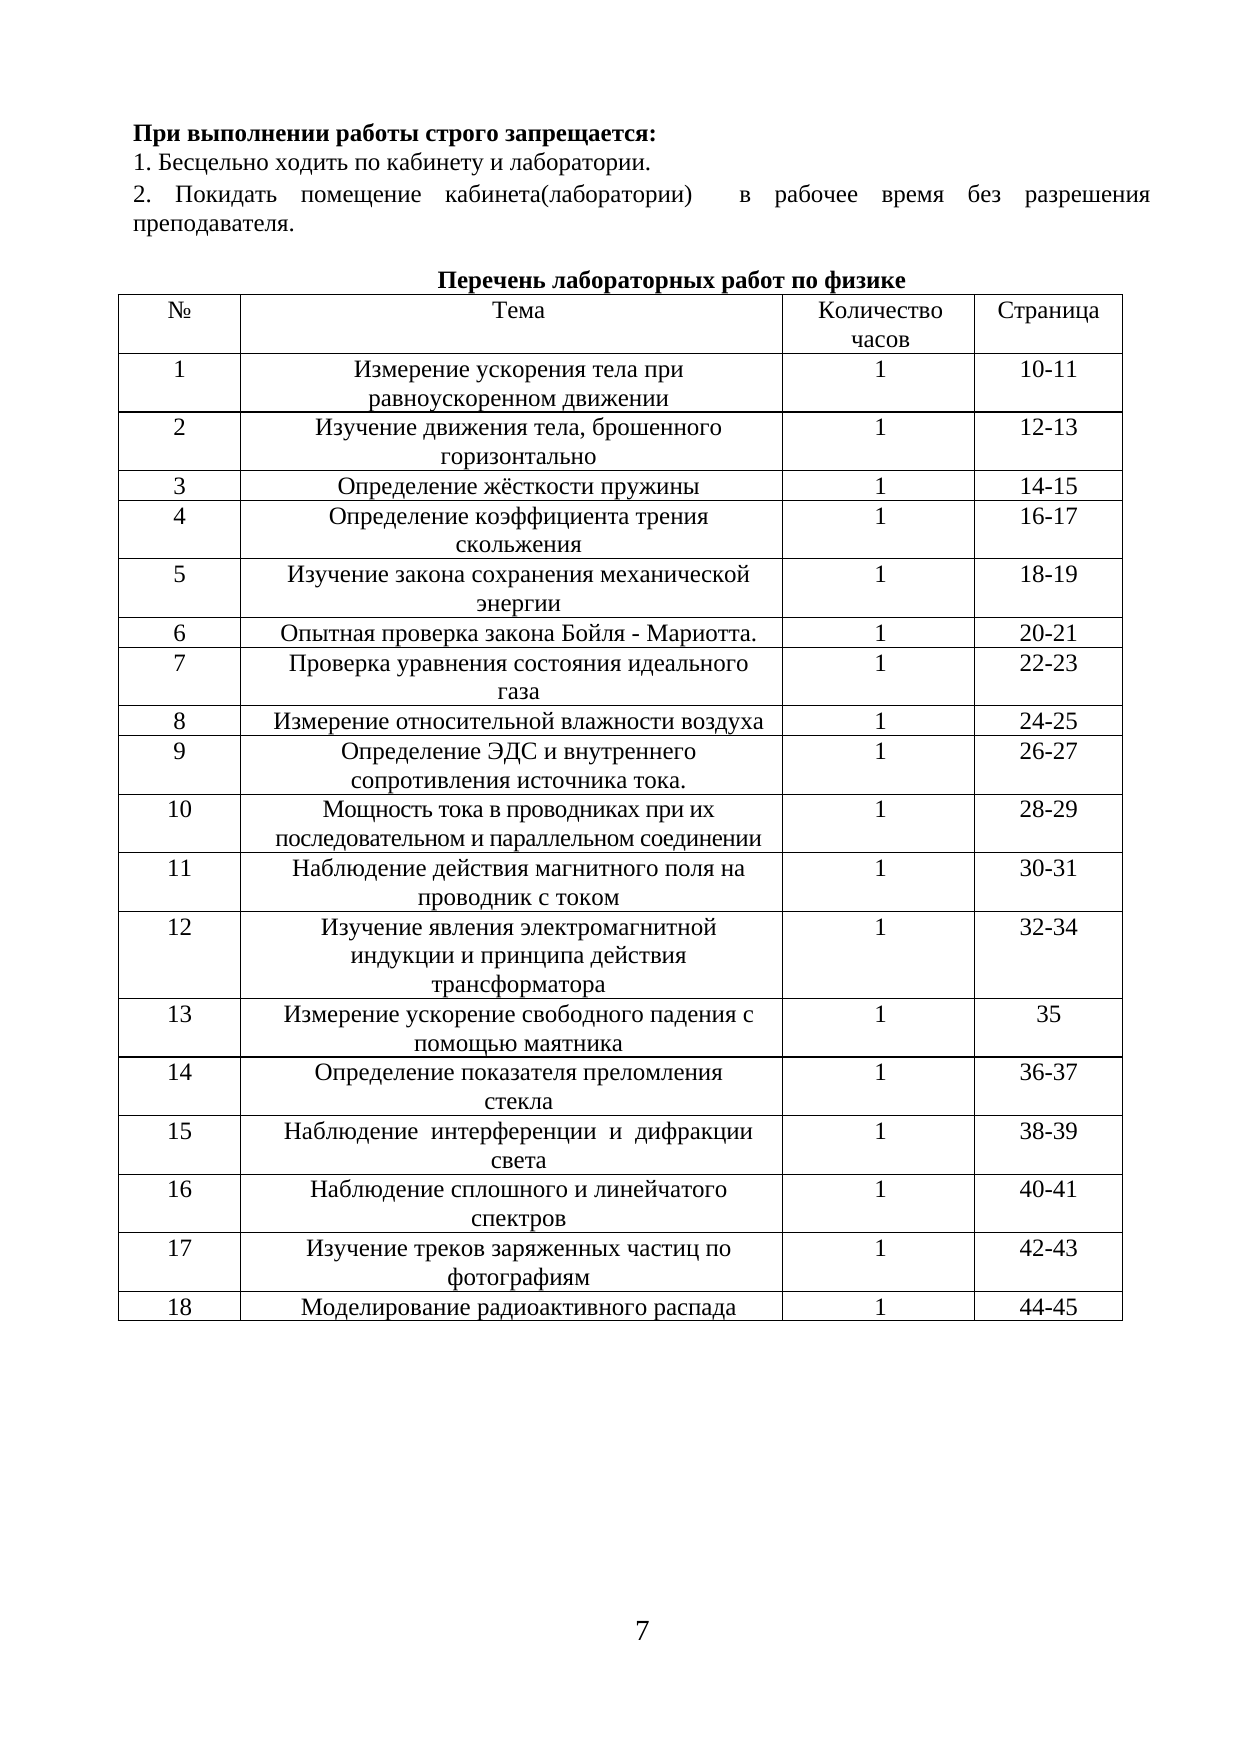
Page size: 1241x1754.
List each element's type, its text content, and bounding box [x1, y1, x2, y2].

table_cell 1 [783, 1116, 974, 1173]
table_cell 16 [119, 1175, 240, 1232]
table_cell 35 [975, 999, 1122, 1056]
table_cell 5 [119, 559, 240, 617]
table_cell 1 [783, 999, 974, 1056]
table_cell Изучение явления электромагнитной индукции и принципа действия трансформатора [241, 912, 782, 998]
table_cell Изучение движения тела, брошенного горизонтально [241, 413, 782, 470]
table_cell 30-31 [975, 853, 1122, 911]
table_cell 14-15 [975, 471, 1122, 500]
table_cell 17 [119, 1233, 240, 1291]
table_cell Моделирование радиоактивного распада [241, 1292, 782, 1320]
table_cell Мощность тока в проводниках при их последовательном и параллельном соединении [241, 795, 782, 852]
table_cell Наблюдение действия магнитного поля на проводник с током [241, 853, 782, 911]
table_cell 6 [119, 618, 240, 647]
table_cell 1 [783, 795, 974, 852]
table_cell 1 [783, 853, 974, 911]
table_cell Проверка уравнения состояния идеального газа [241, 648, 782, 705]
table_cell Определение ЭДС и внутреннего сопротивления источника тока. [241, 736, 782, 793]
table_cell 38-39 [975, 1116, 1122, 1173]
table_cell 1 [783, 736, 974, 793]
table_cell Измерение ускорение свободного падения с помощью маятника [241, 999, 782, 1056]
table_cell 8 [119, 706, 240, 735]
table_cell Изучение треков заряженных частиц по фотографиям [241, 1233, 782, 1291]
table_cell 10 [119, 795, 240, 852]
table_cell 42-43 [975, 1233, 1122, 1291]
table_cell 14 [119, 1058, 240, 1115]
table_cell 1 [783, 1292, 974, 1320]
table_header Страница [975, 295, 1122, 353]
table_cell 13 [119, 999, 240, 1056]
table_cell Наблюдение сплошного и линейчатого спектров [241, 1175, 782, 1232]
table_cell 1 [783, 912, 974, 998]
table_cell 1 [783, 1058, 974, 1115]
table_cell 18-19 [975, 559, 1122, 617]
table_cell 20-21 [975, 618, 1122, 647]
table_cell 18 [119, 1292, 240, 1320]
table_cell 36-37 [975, 1058, 1122, 1115]
table_cell Определение показателя преломления стекла [241, 1058, 782, 1115]
table_cell 1 [783, 648, 974, 705]
table_cell 16-17 [975, 501, 1122, 558]
table_cell 1 [783, 354, 974, 411]
text При выполнении работы строго запрещается: [133, 118, 1152, 147]
table_cell 10-11 [975, 354, 1122, 411]
table_cell 44-45 [975, 1292, 1122, 1320]
table_cell 4 [119, 501, 240, 558]
table_cell 1 [783, 559, 974, 617]
table_cell 40-41 [975, 1175, 1122, 1232]
text 1. Бесцельно ходить по кабинету и лаборатории. [133, 147, 1152, 176]
table_cell Определение коэффициента трения скольжения [241, 501, 782, 558]
table_cell 1 [783, 1175, 974, 1232]
text 2. Покидать помещение кабинета(лаборатории) в рабочее время без разрешения преподавателя. [133, 179, 1152, 237]
table_cell 1 [783, 471, 974, 500]
table_cell 1 [783, 501, 974, 558]
table_cell 1 [783, 413, 974, 470]
table_cell 3 [119, 471, 240, 500]
table_cell 1 [783, 1233, 974, 1291]
table_cell 1 [783, 706, 974, 735]
table_cell 9 [119, 736, 240, 793]
table_cell 7 [119, 648, 240, 705]
table_cell 1 [119, 354, 240, 411]
table_cell 1 [783, 618, 974, 647]
table_cell 12 [119, 912, 240, 998]
text Перечень лабораторных работ по физике [133, 266, 1152, 294]
table_cell 28-29 [975, 795, 1122, 852]
table_cell 2 [119, 413, 240, 470]
table_cell Измерение ускорения тела при равноускоренном движении [241, 354, 782, 411]
table_cell Изучение закона сохранения механической энергии [241, 559, 782, 617]
table_cell 24-25 [975, 706, 1122, 735]
table_cell 32-34 [975, 912, 1122, 998]
table_cell 26-27 [975, 736, 1122, 793]
table_cell Измерение относительной влажности воздуха [241, 706, 782, 735]
table_cell 15 [119, 1116, 240, 1173]
table_header Тема [241, 295, 782, 353]
table_cell 11 [119, 853, 240, 911]
table_cell Определение жёсткости пружины [241, 471, 782, 500]
table_cell 12-13 [975, 413, 1122, 470]
table_cell 22-23 [975, 648, 1122, 705]
table_header № [119, 295, 240, 353]
table_cell Наблюдение интерференции и дифракции света [241, 1116, 782, 1173]
table_header Количество часов [783, 295, 974, 353]
table_cell Опытная проверка закона Бойля - Мариотта. [241, 618, 782, 647]
